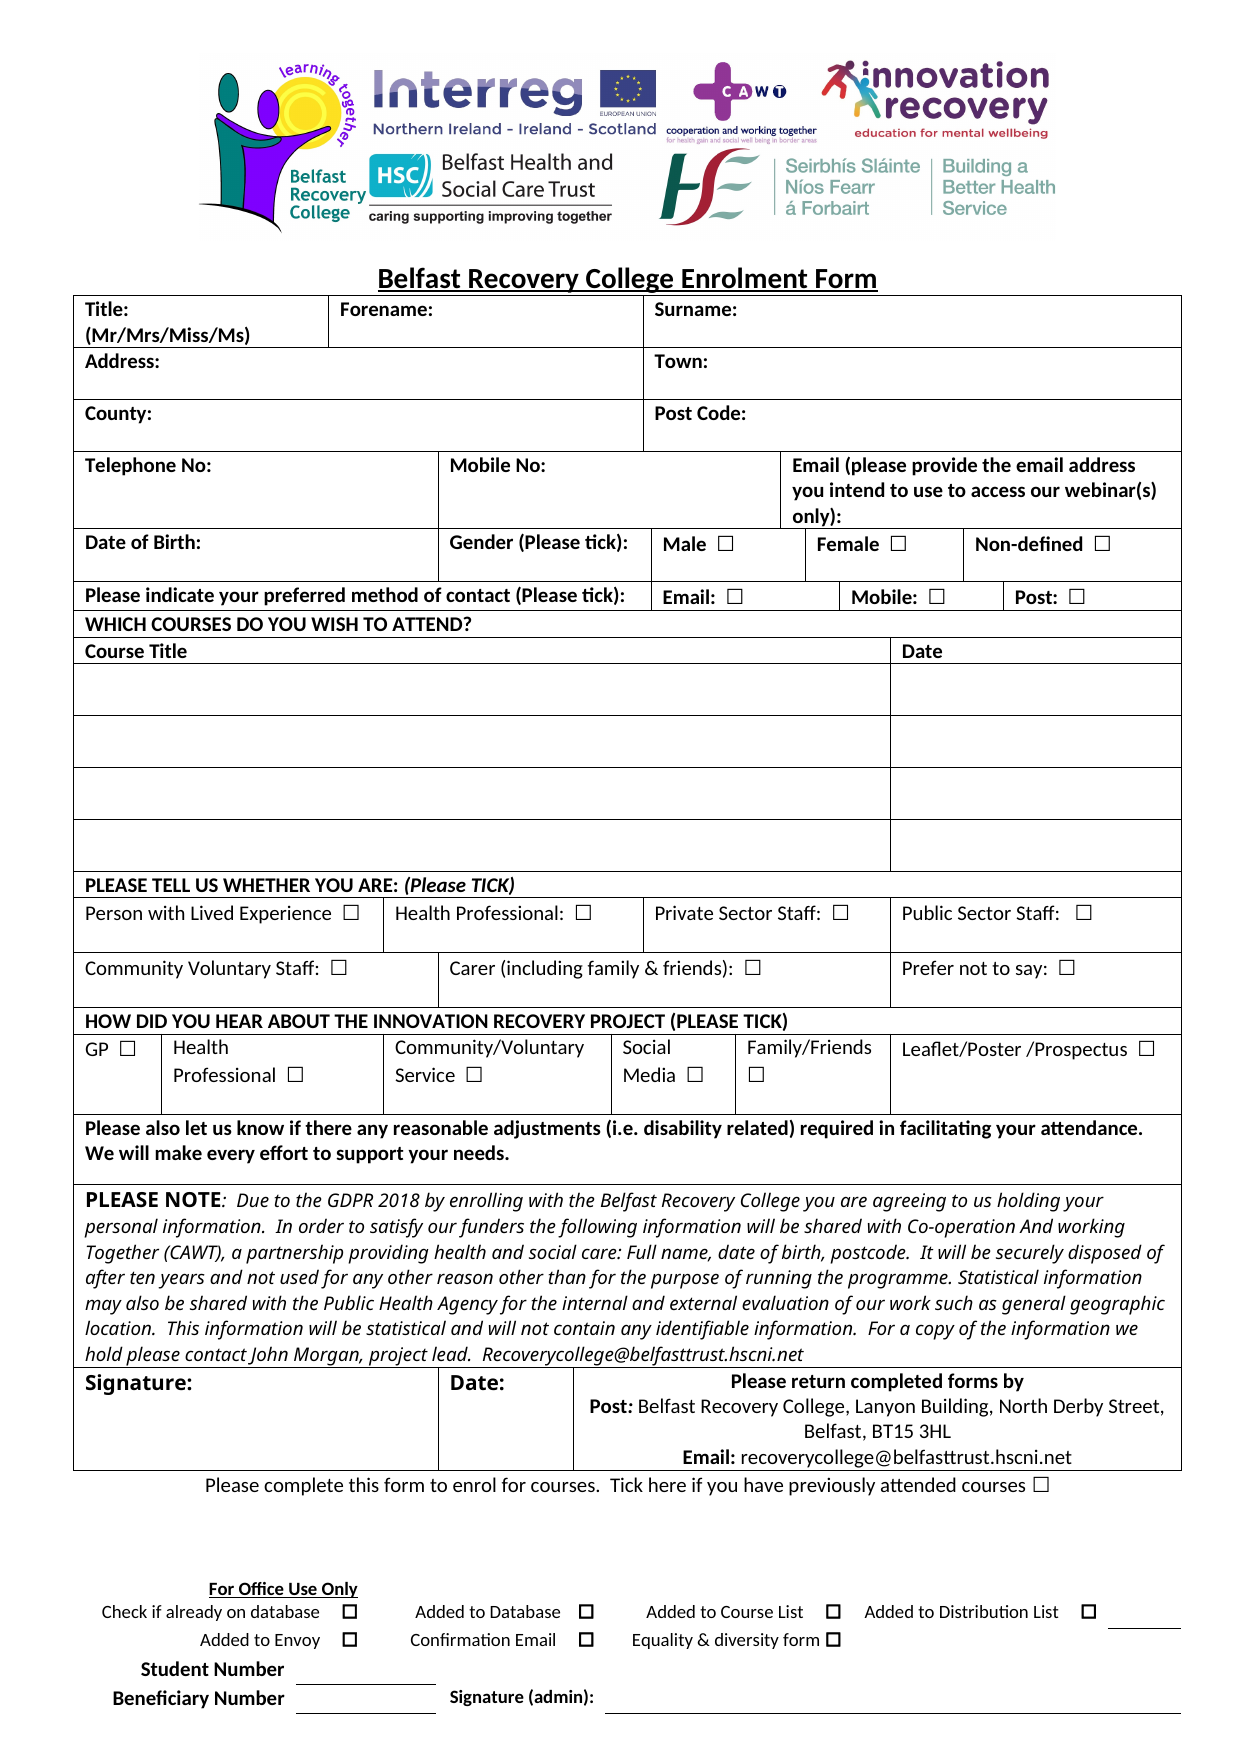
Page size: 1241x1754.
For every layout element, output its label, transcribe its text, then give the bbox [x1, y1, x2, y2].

table_cell Mobile: [840, 582, 1003, 610]
table_cell Telephone No: [74, 452, 438, 528]
table_cell Leaflet/Poster /Prospectus [891, 1035, 1181, 1114]
table_cell Signature: [74, 1368, 438, 1469]
table_header Title: (Mr/Mrs/Miss/Ms) [74, 296, 328, 347]
table_cell Health Professional: [384, 898, 643, 952]
table_cell Mobile No: [439, 452, 780, 528]
table_cell Social Media [612, 1035, 735, 1114]
table_cell Public Sector Staff: [891, 898, 1181, 952]
text Belfast Recovery College Enrolment Form [118, 260, 1137, 295]
picture [198, 53, 1057, 241]
table_cell HOW DID YOU HEAR ABOUT THE INNOVATION RECOVERY PROJECT (PLEASE TICK) [74, 1008, 1181, 1033]
table_cell Course Title [74, 638, 890, 663]
table_header Forename: [329, 296, 643, 347]
table_cell Carer (including family & friends): [439, 953, 890, 1007]
table_cell Email (please provide the email address you intend to use to access our webinar(s) only): [781, 452, 1181, 528]
table_cell Non-defined [964, 529, 1181, 581]
table_cell Email: [652, 582, 839, 610]
table_cell Gender (Please tick): [439, 529, 651, 581]
table_cell Community Voluntary Staff: [74, 953, 438, 1007]
table_cell WHICH COURSES DO YOU WISH TO ATTEND? [74, 611, 1181, 637]
table_cell Private Sector Staff: [644, 898, 890, 952]
table_cell [891, 768, 1181, 819]
table_cell [74, 820, 890, 871]
table_cell [74, 768, 890, 819]
table_cell Please return completed forms by Post: Belfast Recovery College, Lanyon Building, North Derby Street, Belfast, BT15 3HL Email: recoverycollege@belfasttrust.hscni.net [574, 1368, 1181, 1469]
table_cell Date [891, 638, 1181, 663]
text Please complete this form to enrol for courses. Tick here if you have previously attended courses [118, 1471, 1137, 1499]
table_cell Date of Birth: [74, 529, 438, 581]
table_cell Family/Friends [736, 1035, 890, 1114]
table_cell PLEASE TELL US WHETHER YOU ARE: (Please TICK) [74, 872, 1181, 897]
table_cell Please also let us know if there any reasonable adjustments (i.e. disability related) required in facilitating your attendance. We will make every effort to support your needs. [74, 1115, 1181, 1184]
table_cell Post Code: [644, 400, 1181, 451]
table_header Surname: [644, 296, 1181, 347]
table_cell [891, 716, 1181, 767]
table_cell Person with Lived Experience [74, 898, 383, 952]
table_cell Health Professional [162, 1035, 383, 1114]
table_cell Male [652, 529, 805, 581]
table_cell Prefer not to say: [891, 953, 1181, 1007]
table_cell [891, 664, 1181, 715]
table_cell Community/Voluntary Service [384, 1035, 611, 1114]
table_cell Address: [74, 348, 643, 399]
table_cell [891, 820, 1181, 871]
table_cell [74, 664, 890, 715]
table_cell [74, 716, 890, 767]
table_cell Please indicate your preferred method of contact (Please tick): [74, 582, 651, 610]
table_cell Post: [1004, 582, 1181, 610]
table_cell GP [74, 1035, 161, 1114]
table_cell PLEASE NOTE: Due to the GDPR 2018 by enrolling with the Belfast Recovery College you are agreeing to us holding your personal information. In order to satisfy our funders the following information will be shared with Co-operation And working Together (CAWT), a partnership providing health and social care: Full name, date of birth, postcode. It will be securely disposed of after ten years and not used for any other reason other than for the purpose of running the programme. Statistical information may also be shared with the Public Health Agency for the internal and external evaluation of our work such as general geographic location. This information will be statistical and will not contain any identifiable information. For a copy of the information we hold please contact John Morgan, project lead. Recoverycollege@belfasttrust.hscni.net [74, 1185, 1181, 1367]
table_cell Town: [644, 348, 1181, 399]
table_cell Date: [439, 1368, 573, 1469]
table_cell Female [806, 529, 963, 581]
table_cell County: [74, 400, 643, 451]
